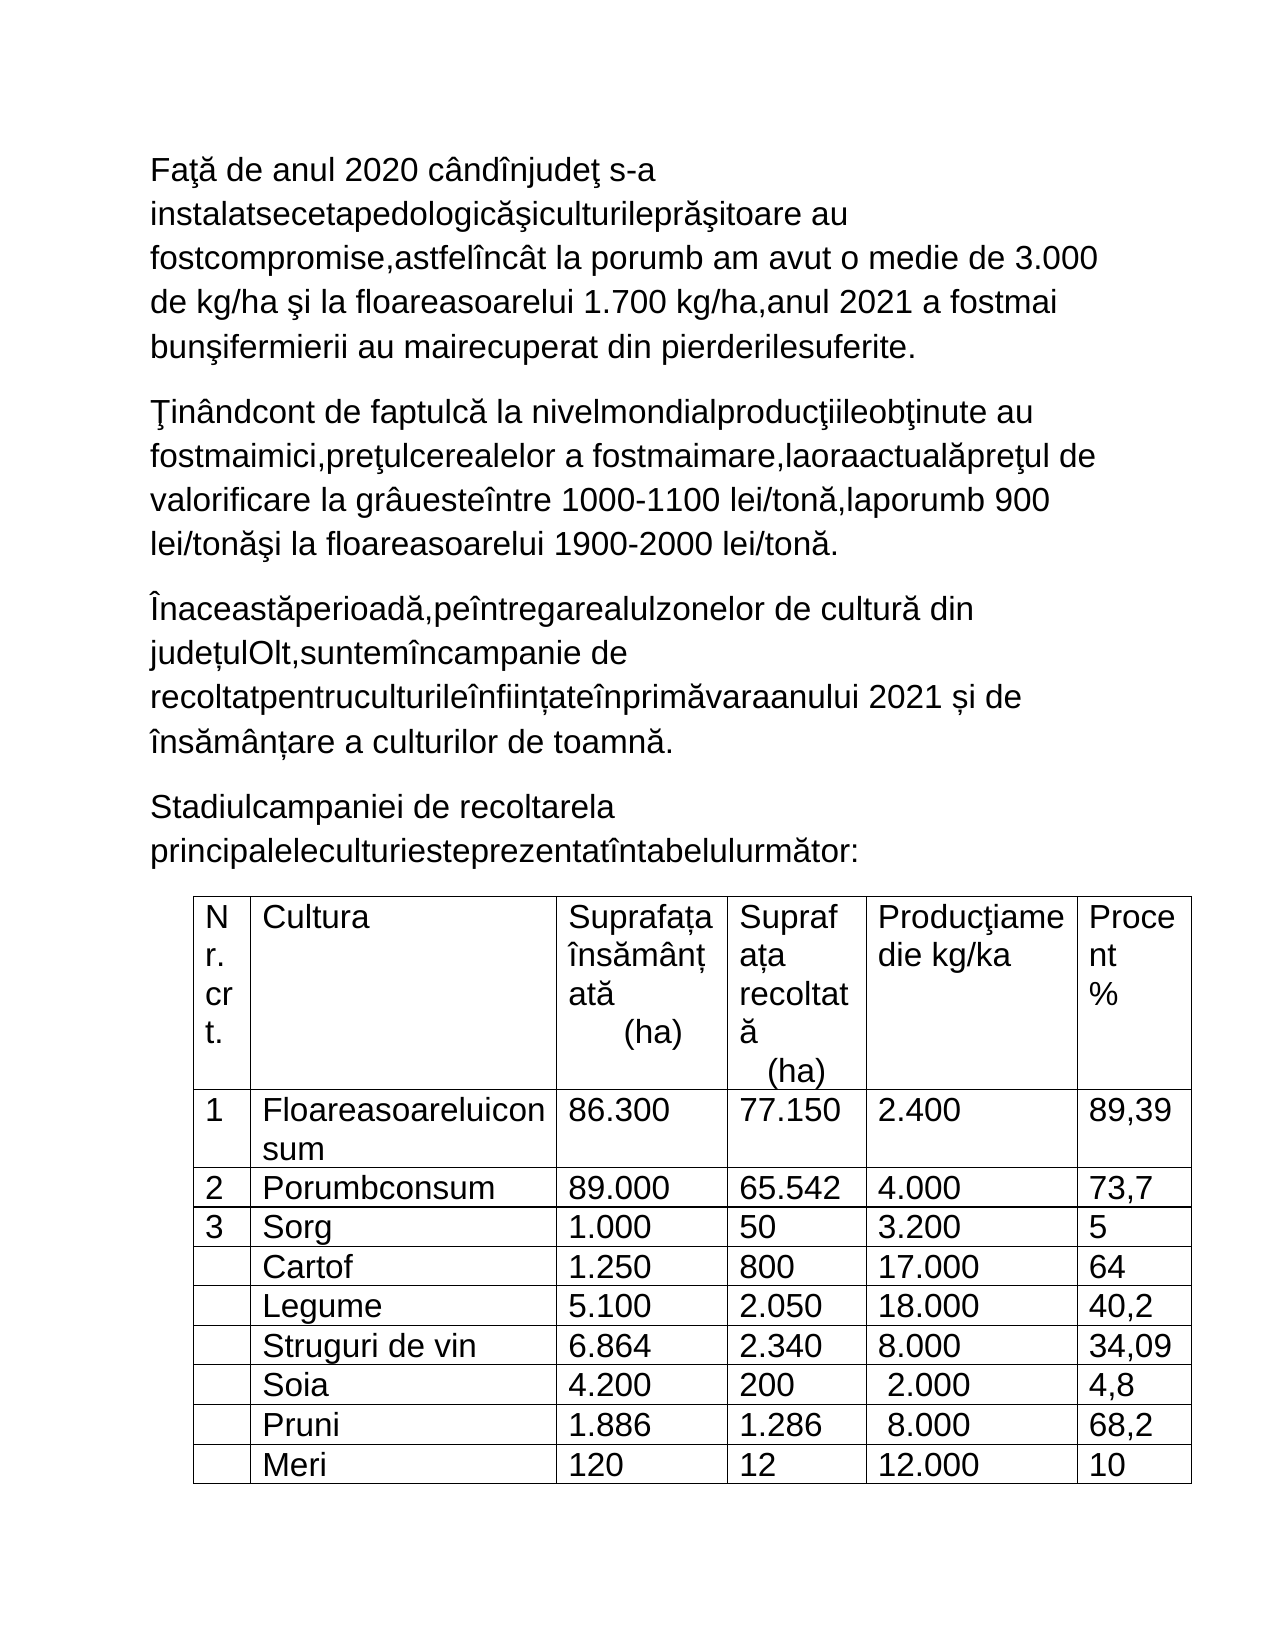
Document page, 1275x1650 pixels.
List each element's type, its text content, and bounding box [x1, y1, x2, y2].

table_cell 200 [728, 1365, 866, 1404]
table_cell Floareasoareluiconsum [251, 1090, 556, 1167]
table_cell 5 [1078, 1208, 1191, 1246]
table_cell 6.864 [557, 1326, 727, 1364]
table_cell Cartof [251, 1247, 556, 1285]
table_cell 40,2 [1078, 1286, 1191, 1325]
table_cell 86.300 [557, 1090, 727, 1167]
table_cell 64 [1078, 1247, 1191, 1285]
table_cell 4.200 [557, 1365, 727, 1404]
table_cell 3 [194, 1208, 250, 1246]
table_cell 120 [557, 1445, 727, 1483]
table_cell 77.150 [728, 1090, 866, 1167]
table_cell [194, 1247, 250, 1285]
text Înaceastăperioadă,peîntregarealulzonelor de cultură din județulOlt,suntemîncampanie de recoltatpentruculturileînființateînprimăvaraanului 2021 și de însămânțare a culturilor de toamnă. [150, 589, 1125, 760]
table_cell 17.000 [867, 1247, 1077, 1285]
table_cell 1.000 [557, 1208, 727, 1246]
table_header Cultura [251, 897, 556, 1089]
table_cell 2.000 [867, 1365, 1077, 1404]
table_cell [194, 1326, 250, 1364]
text Stadiulcampaniei de recoltarela principaleleculturiesteprezentatîntabelulurmător: [150, 787, 1125, 869]
table_cell 68,2 [1078, 1405, 1191, 1444]
table_cell Soia [251, 1365, 556, 1404]
table_cell 2.400 [867, 1090, 1077, 1167]
table_cell Legume [251, 1286, 556, 1325]
table_cell [194, 1365, 250, 1404]
table_cell 5.100 [557, 1286, 727, 1325]
table_cell 1.286 [728, 1405, 866, 1444]
table_cell 8.000 [867, 1405, 1077, 1444]
table_cell 73,7 [1078, 1168, 1191, 1206]
text Ţinândcont de faptulcă la nivelmondialproducţiileobţinute au fostmaimici,preţulcerealelor a fostmaimare,laoraactualăpreţul de valorificare la grâuesteîntre 1000-1100 lei/tonă,laporumb 900 lei/tonăşi la floareasoarelui 1900-2000 lei/tonă. [150, 392, 1125, 563]
table_cell 4.000 [867, 1168, 1077, 1206]
table_cell 89,39 [1078, 1090, 1191, 1167]
table_header Suprafața recoltată (ha) [728, 897, 866, 1089]
table_cell Meri [251, 1445, 556, 1483]
table_cell 65.542 [728, 1168, 866, 1206]
table_cell Pruni [251, 1405, 556, 1444]
table_cell 3.200 [867, 1208, 1077, 1246]
table_cell 89.000 [557, 1168, 727, 1206]
table_cell Porumbconsum [251, 1168, 556, 1206]
table_cell Struguri de vin [251, 1326, 556, 1364]
table_cell 12 [728, 1445, 866, 1483]
table_cell 4,8 [1078, 1365, 1191, 1404]
table_cell 1.886 [557, 1405, 727, 1444]
table_cell 18.000 [867, 1286, 1077, 1325]
table_cell 800 [728, 1247, 866, 1285]
table_cell [194, 1445, 250, 1483]
text Faţă de anul 2020 cândînjudeţ s-a instalatsecetapedologicăşiculturileprăşitoare au fostcompromise,astfelîncât la porumb am avut o medie de 3.000 de kg/ha şi la floareasoarelui 1.700 kg/ha,anul 2021 a fostmai bunşifermierii au mairecuperat din pierderilesuferite. [150, 150, 1125, 365]
table_cell 2.340 [728, 1326, 866, 1364]
table_cell 10 [1078, 1445, 1191, 1483]
table_header Procent % [1078, 897, 1191, 1089]
table_cell 2.050 [728, 1286, 866, 1325]
table_cell 1.250 [557, 1247, 727, 1285]
table_header Suprafața însămânțată (ha) [557, 897, 727, 1089]
table_cell 1 [194, 1090, 250, 1167]
table_cell 50 [728, 1208, 866, 1246]
table_cell [194, 1405, 250, 1444]
table_cell Sorg [251, 1208, 556, 1246]
table_cell [194, 1286, 250, 1325]
table_cell 8.000 [867, 1326, 1077, 1364]
table_cell 12.000 [867, 1445, 1077, 1483]
table_header Nr. crt. [194, 897, 250, 1089]
table_cell 34,09 [1078, 1326, 1191, 1364]
table_cell 2 [194, 1168, 250, 1206]
table_header Producţiamedie kg/ka [867, 897, 1077, 1089]
